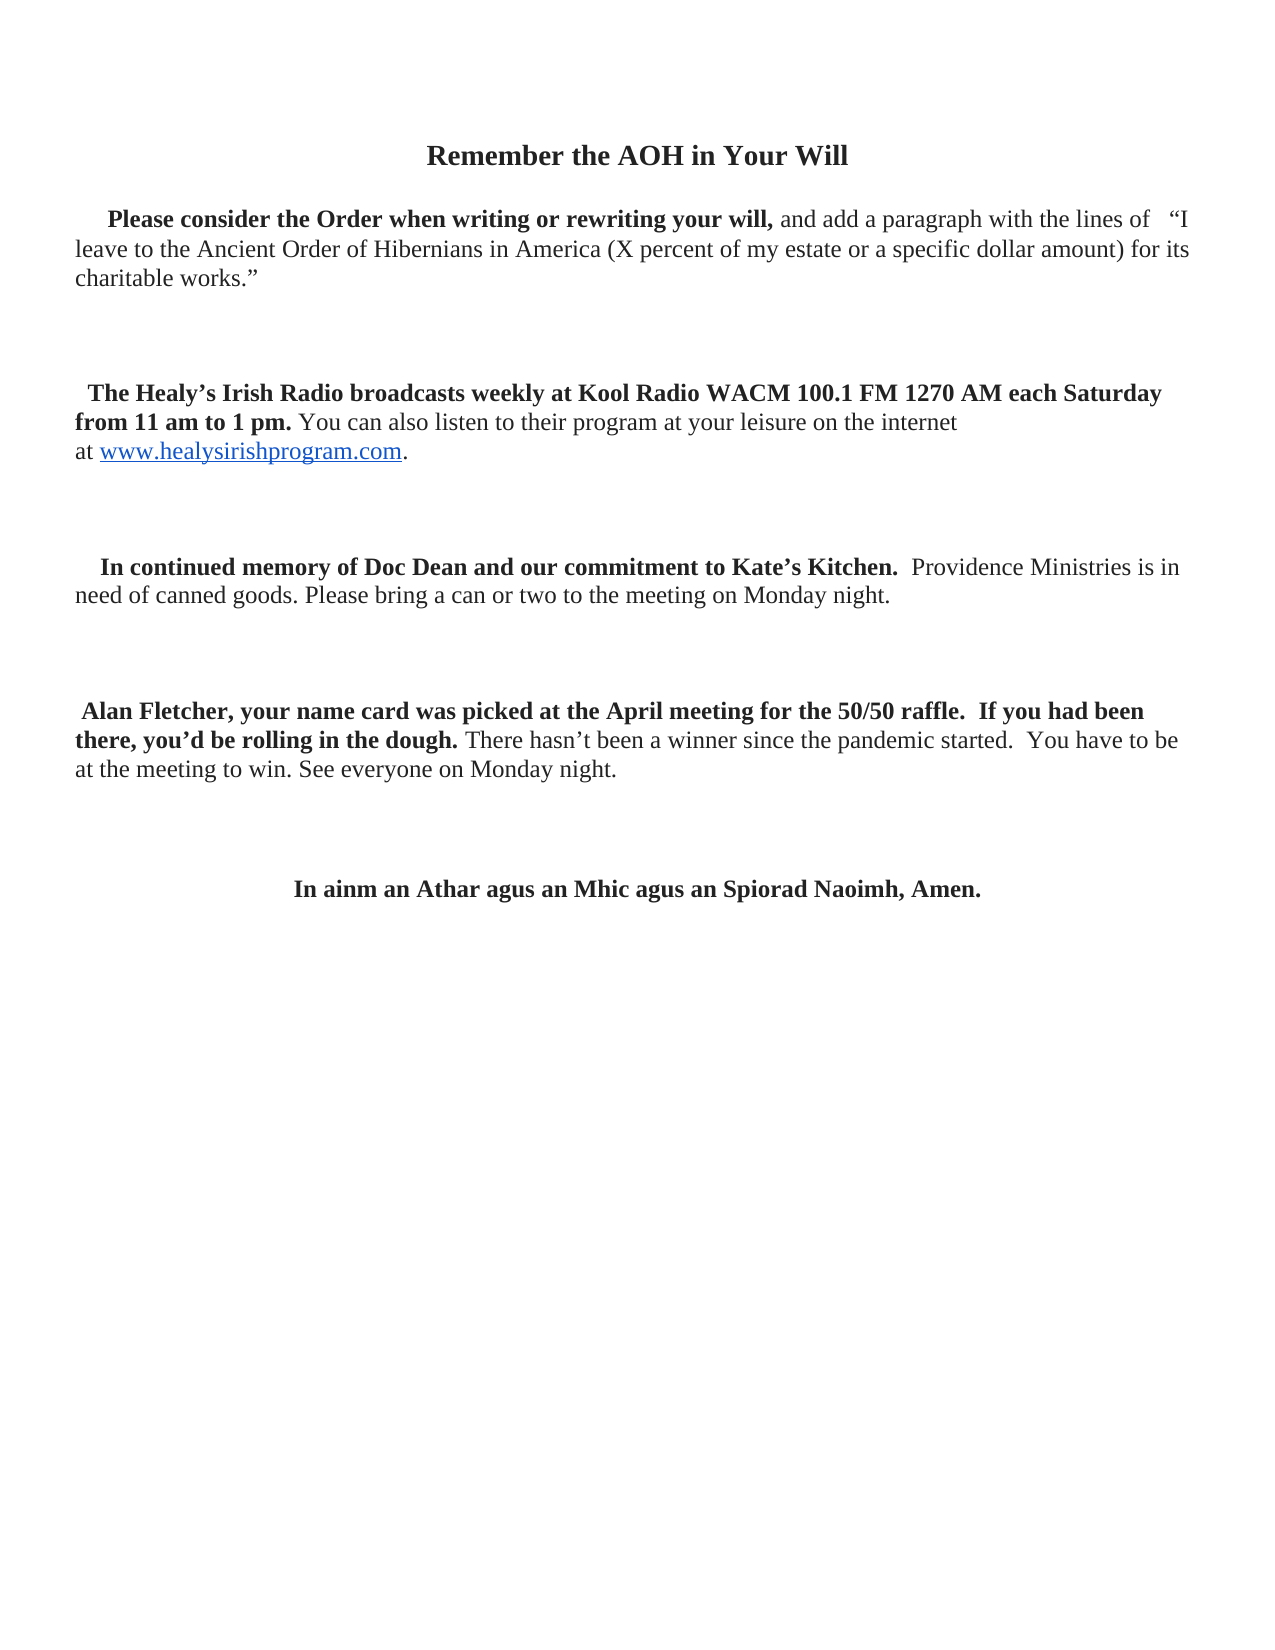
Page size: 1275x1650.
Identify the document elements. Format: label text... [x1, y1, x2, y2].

text Alan Fletcher, your name card was picked at the April meeting for the 50/50 raffle. If you had been there, you’d be rolling in the dough. There hasn’t been a winner since the pandemic started. You have to be at the meeting to win. See everyone on Monday night. [75, 696, 1200, 783]
text In ainm an Athar agus an Mhic agus an Spiorad Naoimh, Amen. [75, 874, 1200, 903]
text The Healy’s Irish Radio broadcasts weekly at Kool Radio WACM 100.1 FM 1270 AM each Saturday from 11 am to 1 pm. You can also listen to their program at your leisure on the internet at www.healysirishprogram.com. [75, 378, 1200, 465]
text Remember the AOH in Your Will [75, 138, 1200, 171]
text In continued memory of Doc Dean and our commitment to Kate’s Kitchen. Providence Ministries is in need of canned goods. Please bring a can or two to the meeting on Monday night. [75, 552, 1200, 609]
text Please consider the Order when writing or rewriting your will, and add a paragraph with the lines of “I leave to the Ancient Order of Hibernians in America (X percent of my estate or a specific dollar amount) for its charitable works.” [75, 200, 1200, 291]
